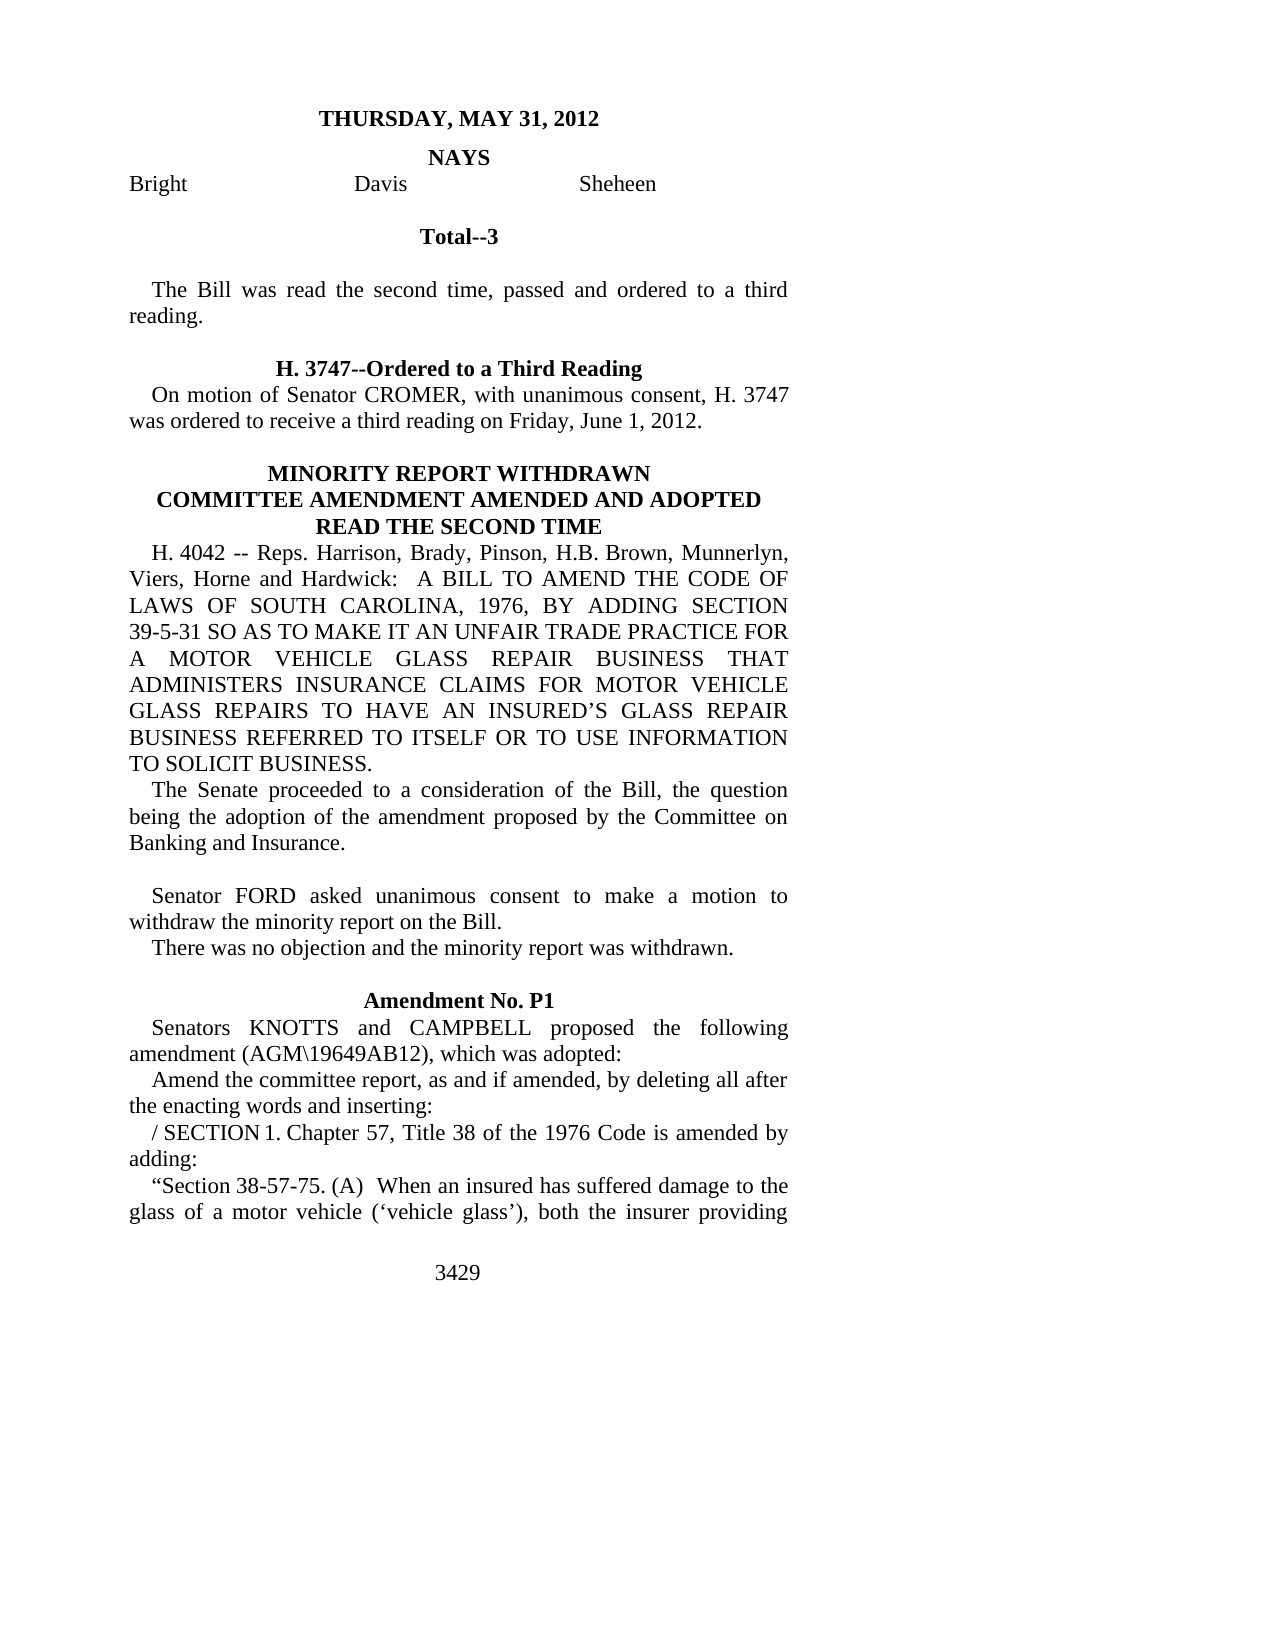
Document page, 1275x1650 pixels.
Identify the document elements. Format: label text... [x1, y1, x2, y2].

text Bright Davis Sheheen [129, 170, 789, 197]
text There was no objection and the minority report was withdrawn. [129, 934, 789, 961]
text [129, 1172, 789, 1224]
text Amend the committee report, as and if amended, by deleting all after the enacting words and inserting: [129, 1066, 789, 1119]
text On motion of Senator CROMER, with unanimous consent, H. 3747 was ordered to receive a third reading on Friday, June 1, 2012. [129, 381, 789, 434]
text Senator FORD asked unanimous consent to make a motion to withdraw the minority report on the Bill. [129, 882, 789, 934]
text NAYS [129, 144, 789, 170]
text MINORITY REPORT WITHDRAWN [129, 460, 789, 486]
text H. 4042 -- Reps. Harrison, Brady, Pinson, H.B. Brown, Munnerlyn, Viers, Horne and Hardwick: A BILL TO AMEND THE CODE OF LAWS OF SOUTH CAROLINA, 1976, BY ADDING SECTION 39-5-31 SO AS TO MAKE IT AN UNFAIR TRADE PRACTICE FOR A MOTOR VEHICLE GLASS REPAIR BUSINESS THAT ADMINISTERS INSURANCE CLAIMS FOR MOTOR VEHICLE GLASS REPAIRS TO HAVE AN INSURED’S GLASS REPAIR BUSINESS REFERRED TO ITSELF OR TO USE INFORMATION TO SOLICIT BUSINESS. [129, 539, 789, 776]
text H. 3747--Ordered to a Third Reading [129, 355, 789, 381]
text READ THE SECOND TIME [129, 513, 789, 539]
text COMMITTEE AMENDMENT AMENDED AND ADOPTED [129, 486, 789, 513]
text The Bill was read the second time, passed and ordered to a third reading. [129, 276, 789, 328]
text Amendment No. P1 [129, 987, 789, 1013]
text Senators KNOTTS and CAMPBELL proposed the following amendment (AGM\19649AB12), which was adopted: [129, 1013, 789, 1066]
text / SECTION 1. Chapter 57, Title 38 of the 1976 Code is amended by adding: [129, 1119, 789, 1172]
text Total--3 [129, 223, 789, 249]
text The Senate proceeded to a consideration of the Bill, the question being the adoption of the amendment proposed by the Committee on Banking and Insurance. [129, 776, 789, 855]
